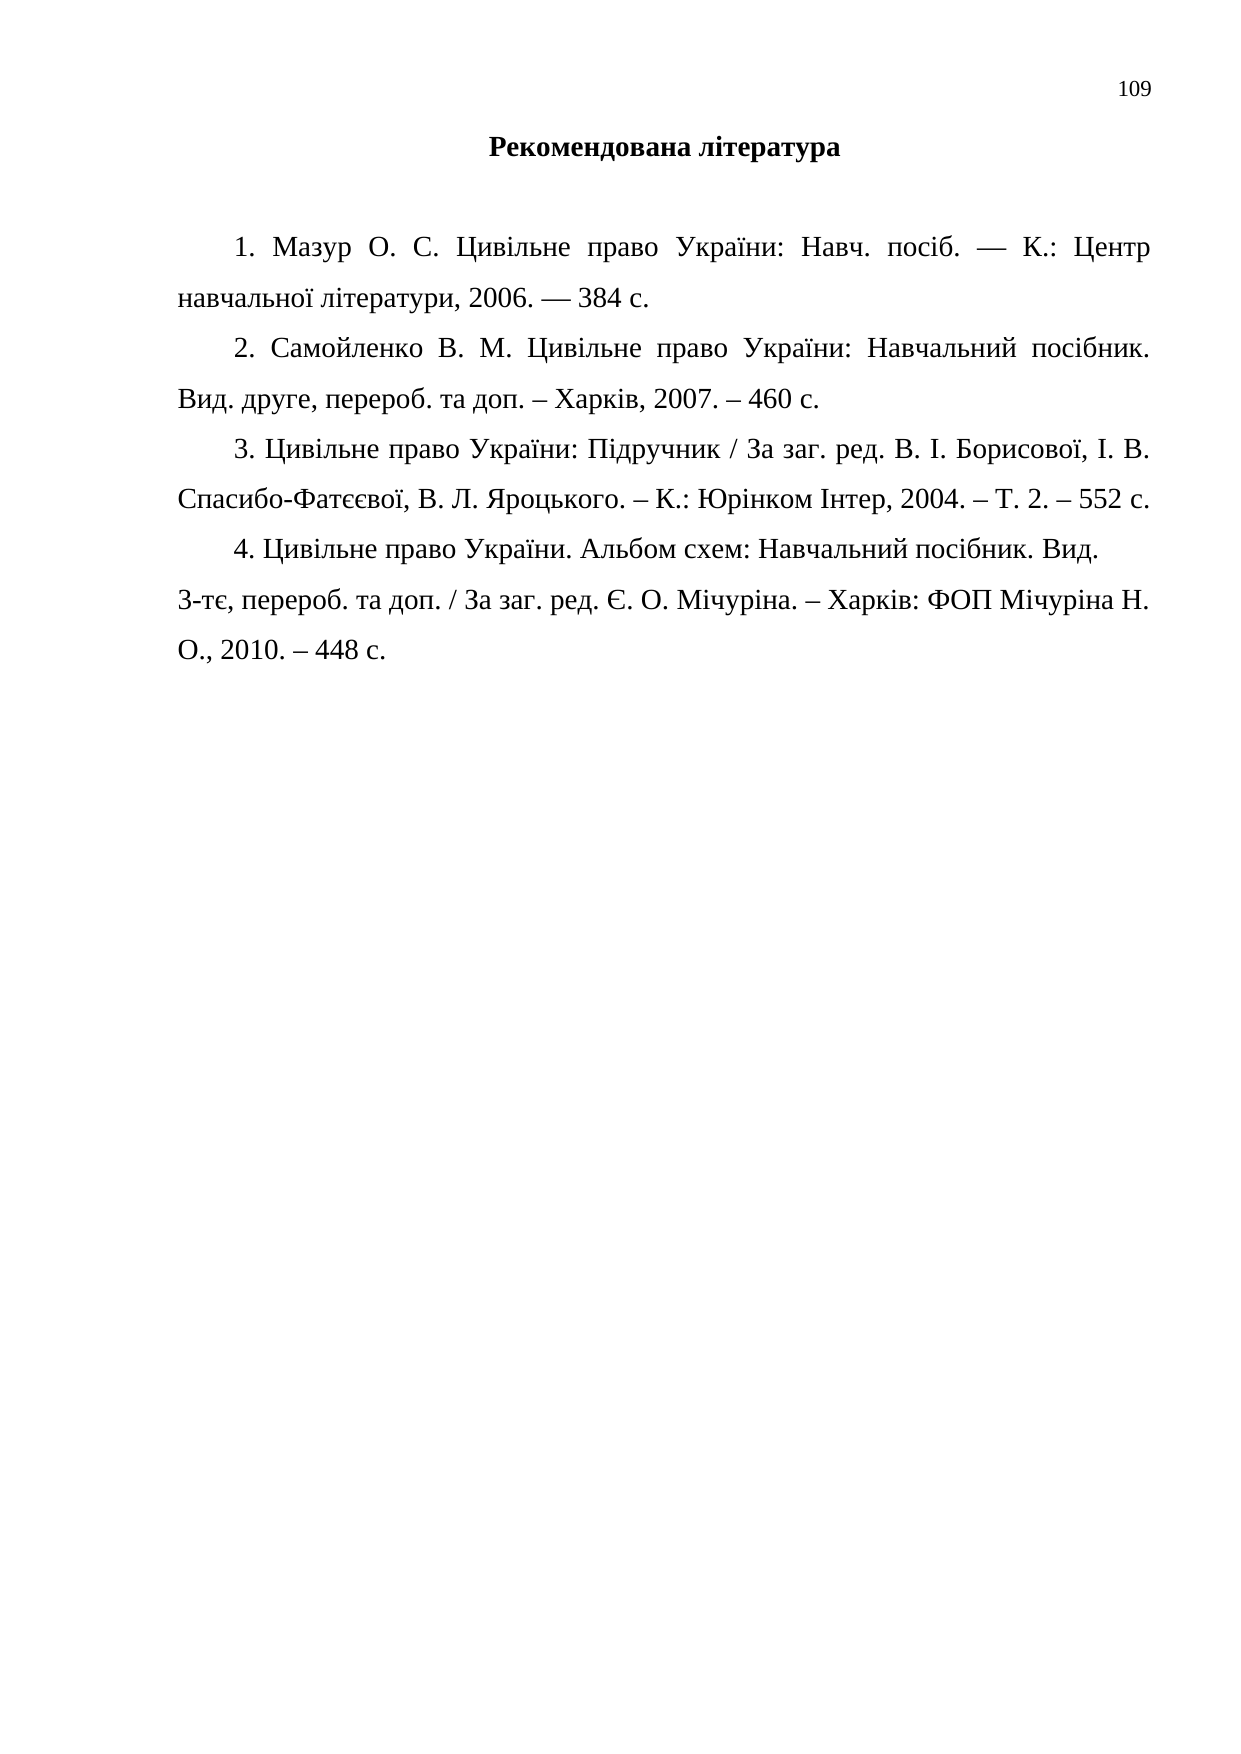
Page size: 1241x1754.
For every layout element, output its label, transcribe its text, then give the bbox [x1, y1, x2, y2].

text 3-тє, перероб. та доп. / За заг. ред. Є. О. Мічуріна. – Харків: ФОП Мічуріна Н. О., 2010. – 448 с. [177, 582, 1165, 666]
subtitle Рекомендована література [270, 129, 1059, 163]
list Мазур О. С. Цивільне право України: Навч. посіб. — К.: Центр навчальної літератури, 2006. — 384 с. [177, 229, 1152, 313]
list Цивільне право України: Підручник / За заг. ред. В. І. Борисової, І. В. Спасибо-Фатєєвої, В. Л. Яроцького. – К.: Юрінком Інтер, 2004. – Т. 2. – 552 с. [177, 431, 1151, 515]
list Цивільне право України. Альбом схем: Навчальний посібник. Вид. [233, 532, 1165, 565]
list Самойленко В. М. Цивільне право України: Навчальний посібник. Вид. друге, перероб. та доп. – Харків, 2007. – 460 с. [177, 330, 1151, 414]
